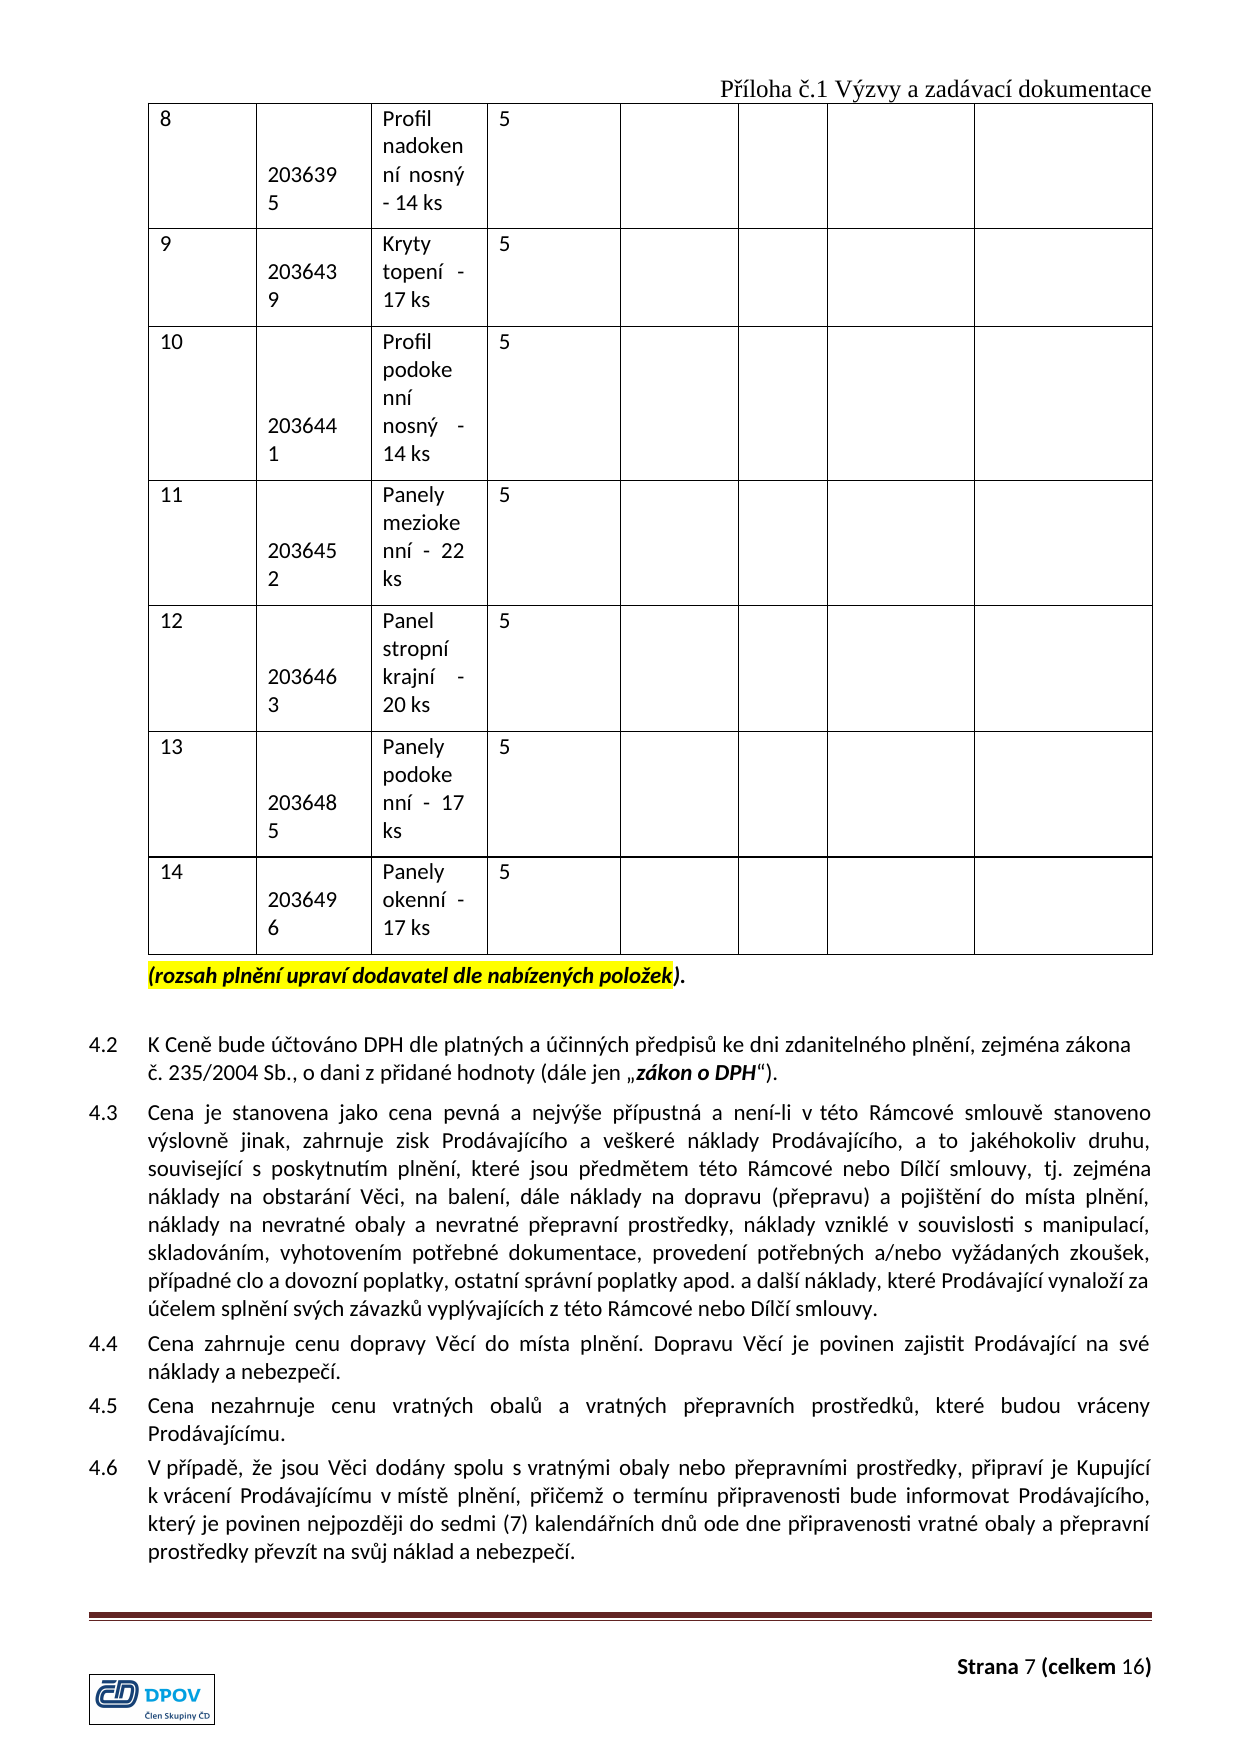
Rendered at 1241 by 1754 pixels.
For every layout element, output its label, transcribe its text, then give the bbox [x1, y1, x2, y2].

table_cell [975, 327, 1152, 479]
table_cell 5 [488, 732, 620, 856]
table_cell Profil nadokenní nosný - 14 ks [372, 104, 487, 228]
table_cell [621, 732, 738, 856]
text 4.2 K Ceně bude účtováno DPH dle platných a účinných předpisů ke dni zdanitelného plnění, zejména zákona č. 235/2004 Sb., o dani z přidané hodnoty (dále jen „zákon o DPH“). [89, 1030, 1140, 1086]
list Cena zahrnuje cenu dopravy Věcí do místa plnění. Dopravu Věcí je povinen zajistit Prodávající na své náklady a nebezpečí. [89, 1329, 1152, 1385]
table_cell 2036485 [257, 732, 371, 856]
table_cell [828, 732, 974, 856]
table_cell [975, 229, 1152, 326]
list V případě, že jsou Věci dodány spolu s vratnými obaly nebo přepravními prostředky, připraví je Kupující k vrácení Prodávajícímu v místě plnění, přičemž o termínu připravenosti bude informovat Prodávajícího, který je povinen nejpozději do sedmi (7) kalendářních dnů ode dne připravenosti vratné obaly a přepravní prostředky převzít na svůj náklad a nebezpečí. [89, 1453, 1152, 1565]
table_cell Panel stropní krajní - 20 ks [372, 606, 487, 731]
table_cell [621, 858, 738, 954]
table_cell 13 [149, 732, 256, 856]
table_cell [739, 481, 827, 605]
table_cell [975, 606, 1152, 731]
table_cell [828, 481, 974, 605]
table_cell [828, 858, 974, 954]
table_cell 5 [488, 481, 620, 605]
table_cell [621, 104, 738, 228]
list Cena nezahrnuje cenu vratných obalů a vratných přepravních prostředků, které budou vráceny Prodávajícímu. [89, 1391, 1152, 1447]
table_cell 9 [149, 229, 256, 326]
table_cell 2036395 [257, 104, 371, 228]
table_cell [828, 327, 974, 479]
table_cell 14 [149, 858, 256, 954]
table_cell [621, 327, 738, 479]
table_cell Panely podokenní - 17 ks [372, 732, 487, 856]
table_cell [975, 858, 1152, 954]
table_cell 5 [488, 327, 620, 479]
table_cell [975, 481, 1152, 605]
table_cell 5 [488, 104, 620, 228]
text (rozsah plnění upraví dodavatel dle nabízených položek). [673, 961, 1152, 989]
table_cell [621, 606, 738, 731]
table_cell 5 [488, 858, 620, 954]
list Cena je stanovena jako cena pevná a nejvýše přípustná a není-li v této Rámcové smlouvě stanoveno výslovně jinak, zahrnuje zisk Prodávajícího a veškeré náklady Prodávajícího, a to jakéhokoliv druhu, související s poskytnutím plnění, které jsou předmětem této Rámcové nebo Dílčí smlouvy, tj. zejména náklady na obstarání Věci, na balení, dále náklady na dopravu (přepravu) a pojištění do místa plnění, náklady na nevratné obaly a nevratné přepravní prostředky, náklady vzniklé v souvislosti s manipulací, skladováním, vyhotovením potřebné dokumentace, provedení potřebných a/nebo vyžádaných zkoušek, případné clo a dovozní poplatky, ostatní správní poplatky apod. a další náklady, které Prodávající vynaloží za účelem splnění svých závazků vyplývajících z této Rámcové nebo Dílčí smlouvy. [89, 1098, 1152, 1322]
table_cell [621, 481, 738, 605]
table_cell 11 [149, 481, 256, 605]
table_cell 2036452 [257, 481, 371, 605]
table_cell Panely meziokenní - 22 ks [372, 481, 487, 605]
table_cell [739, 104, 827, 228]
table_cell [739, 858, 827, 954]
table_cell 2036439 [257, 229, 371, 326]
table_cell 2036496 [257, 858, 371, 954]
table_cell Panely okenní - 17 ks [372, 858, 487, 954]
table_cell Kryty topení - 17 ks [372, 229, 487, 326]
table_cell 5 [488, 229, 620, 326]
table_cell [621, 229, 738, 326]
table_cell 2036463 [257, 606, 371, 731]
table_cell 10 [149, 327, 256, 479]
table_cell [828, 229, 974, 326]
table_cell [975, 732, 1152, 856]
table_cell [739, 327, 827, 479]
table_cell [739, 606, 827, 731]
table_cell 2036441 [257, 327, 371, 479]
table_cell [828, 104, 974, 228]
table_cell [739, 229, 827, 326]
table_cell [828, 606, 974, 731]
table_cell 12 [149, 606, 256, 731]
table_cell 5 [488, 606, 620, 731]
table_cell 8 [149, 104, 256, 228]
table_cell Profil podokenní nosný - 14 ks [372, 327, 487, 479]
picture [90, 1675, 214, 1724]
table_cell [975, 104, 1152, 228]
table_cell [739, 732, 827, 856]
